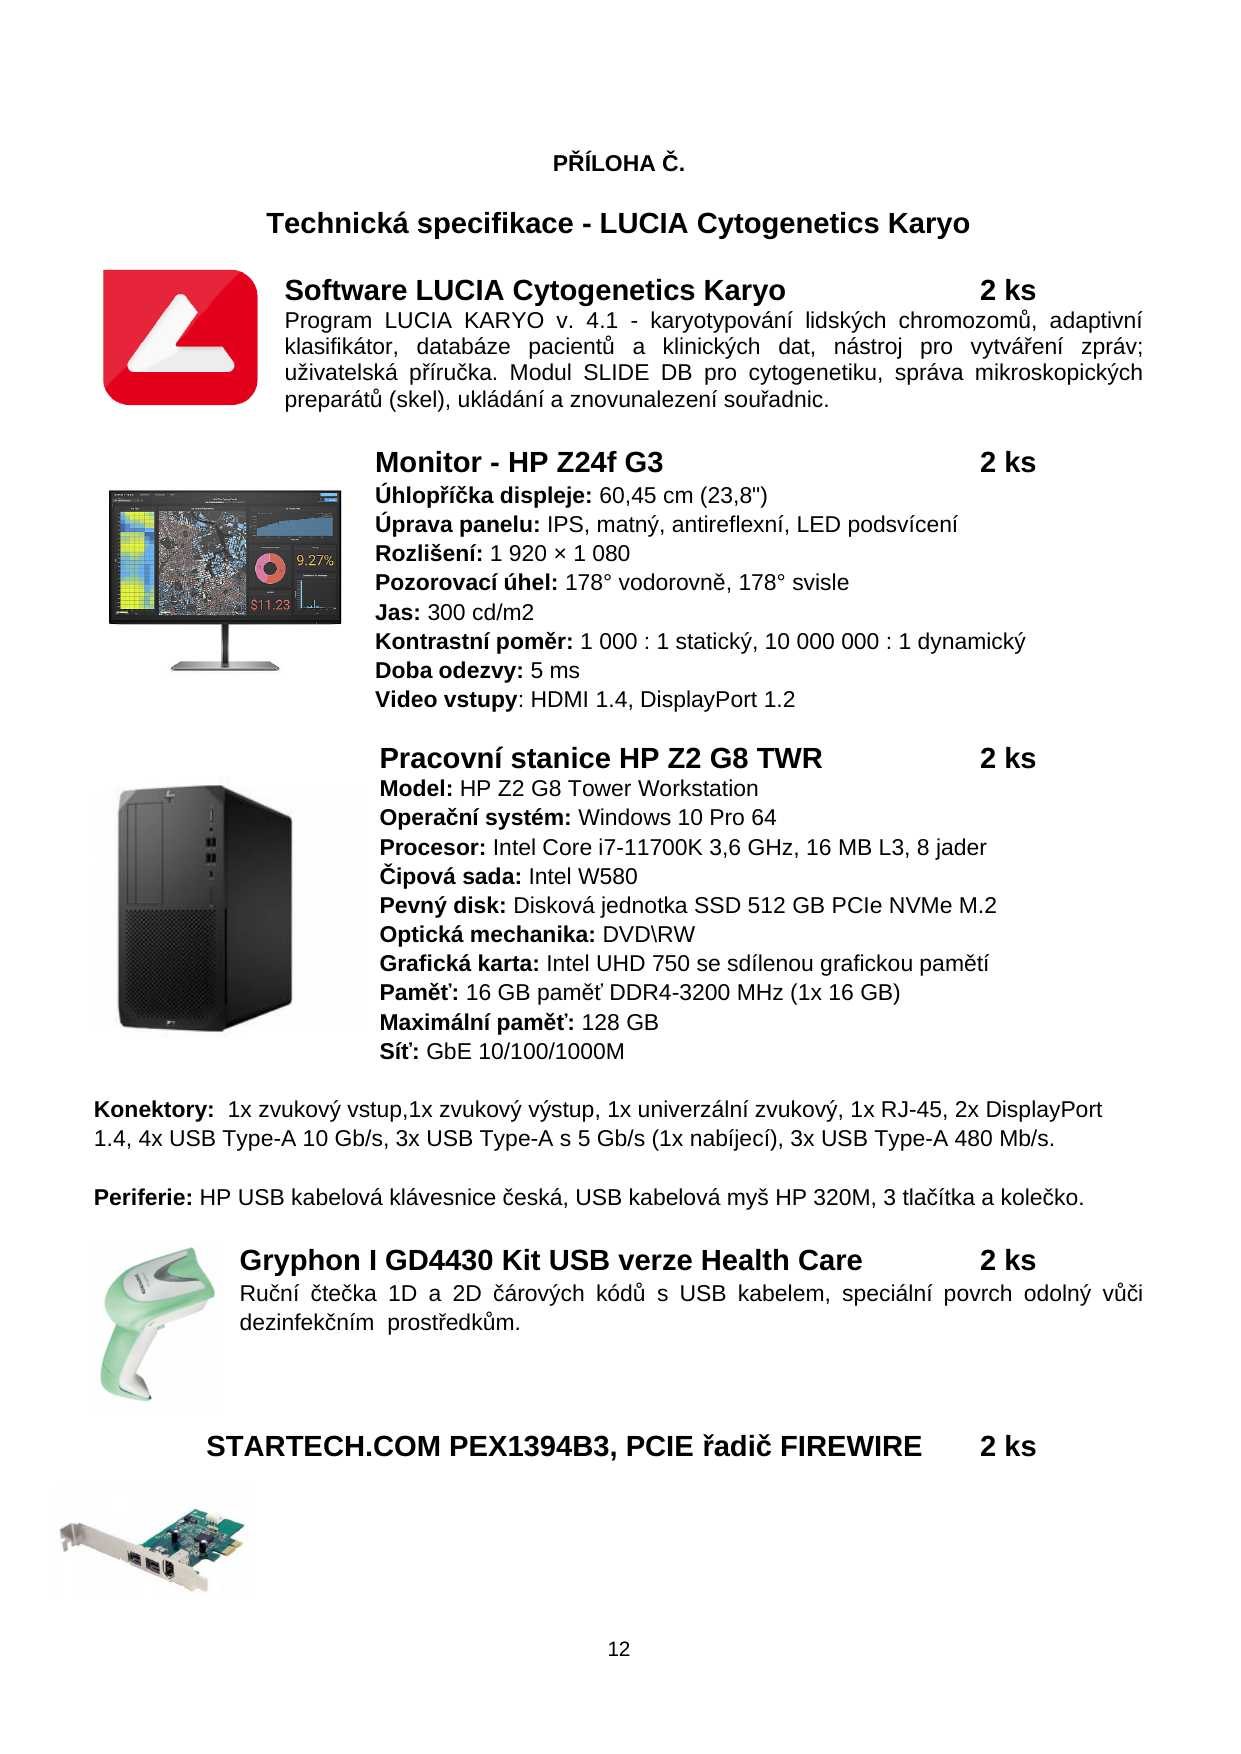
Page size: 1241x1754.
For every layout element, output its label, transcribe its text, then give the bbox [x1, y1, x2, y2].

picture [93, 448, 357, 711]
text Pracovní stanice HP Z2 G8 TWR 2 ks [94, 742, 1144, 775]
text Technická specifikace - LUCIA Cytogenetics Karyo [94, 206, 1144, 239]
text Maximální paměť: 128 GB [361, 1006, 1144, 1035]
text Program LUCIA KARYO v. 4.1 - karyotypování lidských chromozomů, adaptivní klasifikátor, databáze pacientů a klinických dat, nástroj pro vytváření zpráv; uživatelská příručka. Modul SLIDE DB pro cytogenetiku, správa mikroskopických preparátů (skel), ukládání a znovunalezení souřadnic. [266, 307, 1144, 412]
text PŘÍLOHA Č. [94, 148, 1144, 177]
text Pevný disk: Disková jednotka SSD 512 GB PCIe NVMe M.2 [361, 889, 1144, 918]
text Monitor - HP Z24f G3 2 ks [94, 446, 1144, 479]
text Konektory: 1x zvukový vstup,1x zvukový výstup, 1x univerzální zvukový, 1x RJ-45, 2x DisplayPort 1.4, 4x USB Type-A 10 Gb/s, 3x USB Type-A s 5 Gb/s (1x nabíjecí), 3x USB Type-A 480 Mb/s. [94, 1064, 1144, 1151]
text Ruční čtečka 1D a 2D čárových kódů s USB kabelem, speciální povrch odolný vůči dezinfekčním prostředkům. [221, 1277, 1144, 1335]
text Procesor: Intel Core i7-11700K 3,6 GHz, 16 MB L3, 8 jader Čipová sada: Intel W580 [361, 831, 1144, 889]
text Optická mechanika: DVD\RW [361, 918, 1144, 947]
text Software LUCIA Cytogenetics Karyo 2 ks [266, 273, 1144, 307]
text Paměť: 16 GB paměť DDR4-3200 MHz (1x 16 GB) [361, 976, 1144, 1006]
text Gryphon I GD4430 Kit USB verze Health Care 2 ks [221, 1243, 1144, 1277]
picture [93, 746, 361, 1067]
text Úhlopříčka displeje: 60,45 cm (23,8") Úprava panelu: IPS, matný, antireflexní, LED podsvícení [357, 479, 1144, 537]
text Operační systém: Windows 10 Pro 64 [361, 801, 1144, 831]
picture [94, 1244, 220, 1413]
text Periferie: HP USB kabelová klávesnice česká, USB kabelová myš HP 320M, 3 tlačítka a kolečko. [94, 1181, 1144, 1210]
text Grafická karta: Intel UHD 750 se sdílenou grafickou pamětí [361, 947, 1144, 976]
picture [93, 249, 266, 422]
subtitle StarTech.com PEX1394B3, PCIe řadič FireWire 2 ks [206, 1429, 1144, 1463]
picture [48, 1481, 251, 1600]
text Síť: GbE 10/100/1000M [361, 1035, 1144, 1064]
text Rozlišení: 1 920 × 1 080 Pozorovací úhel: 178° vodorovně, 178° svisle Jas: 300 cd/m2 Kontrastní poměr: 1 000 : 1 statický, 10 000 000 : 1 dynamický Doba odezvy: 5 ms Video vstupy: HDMI 1.4, DisplayPort 1.2 [94, 537, 1144, 712]
text Model: HP Z2 G8 Tower Workstation [361, 775, 1144, 801]
